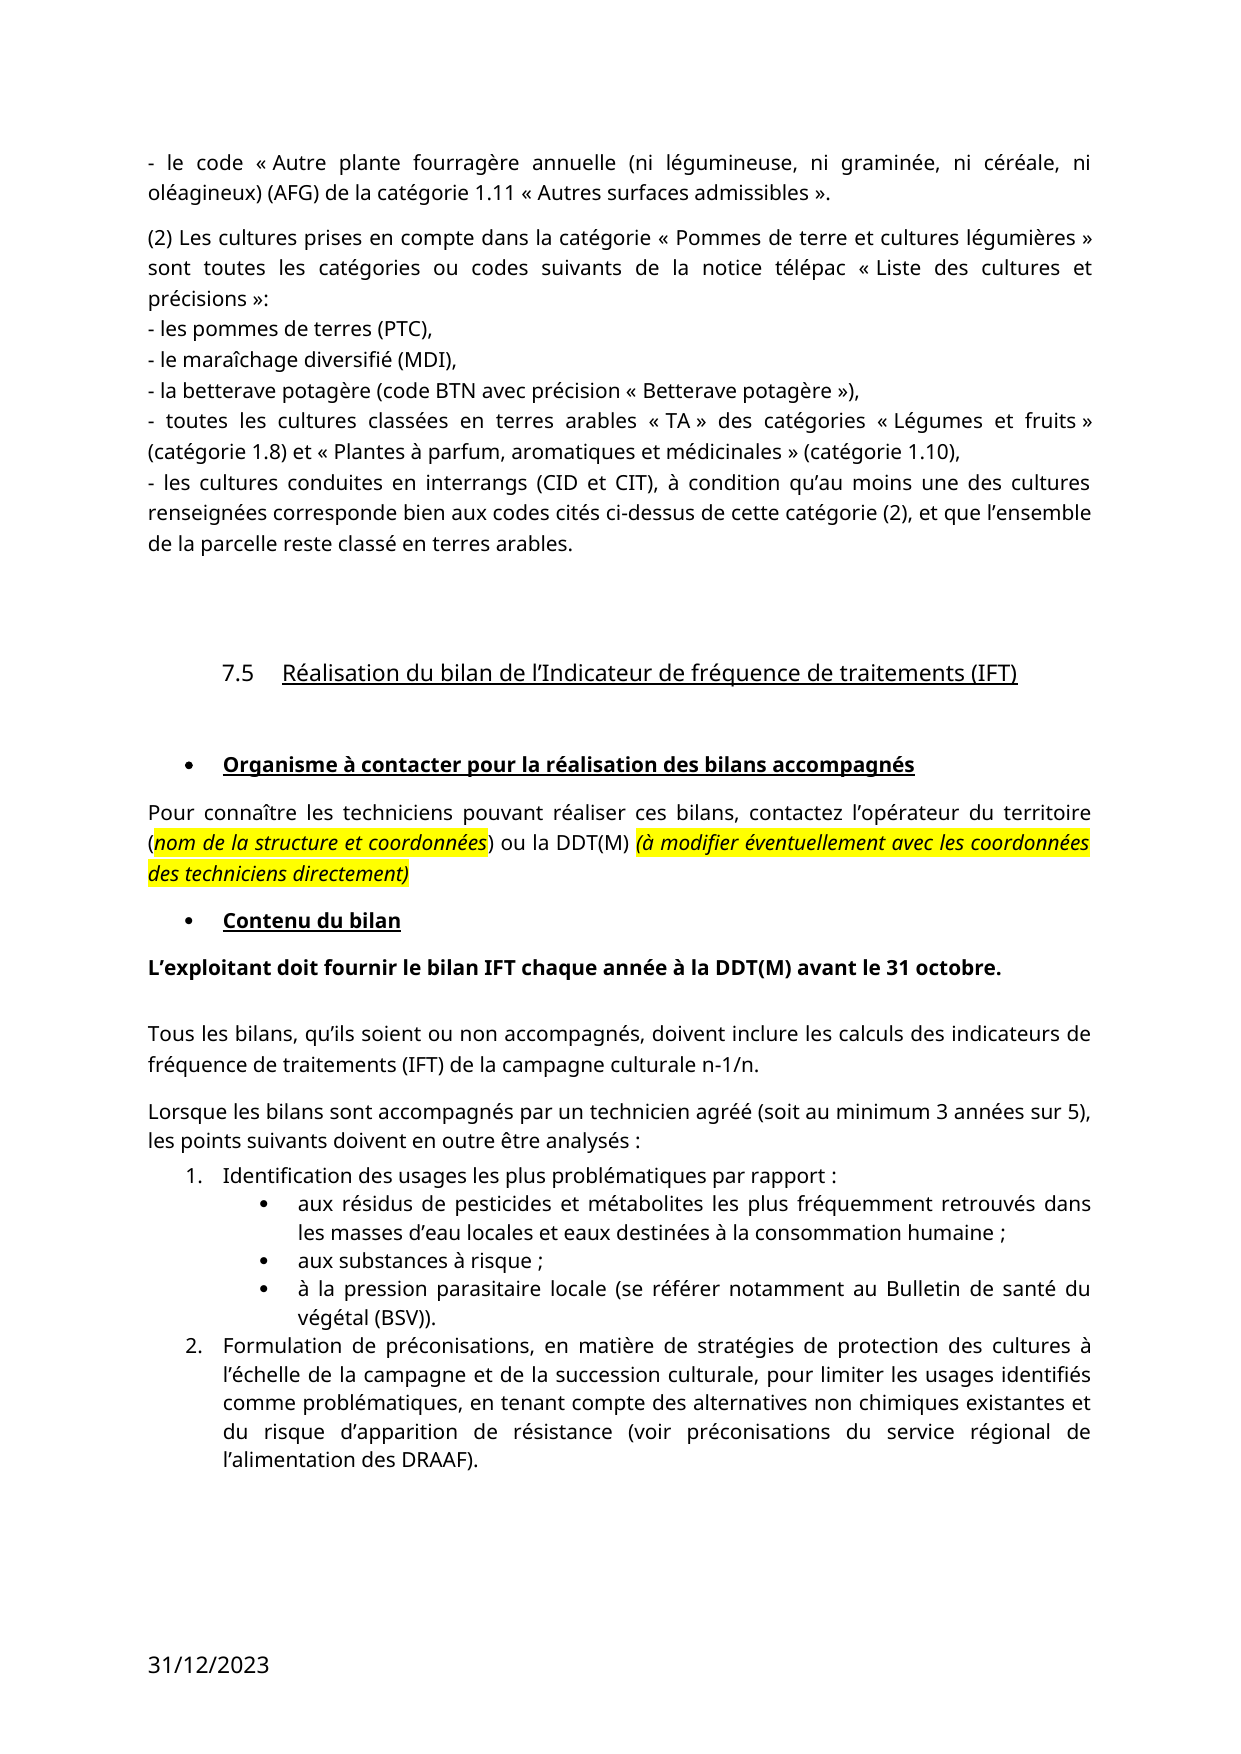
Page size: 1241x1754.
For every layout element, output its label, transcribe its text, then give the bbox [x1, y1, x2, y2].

list Identification des usages les plus problématiques par rapport : [185, 1161, 1092, 1189]
list Organisme à contacter pour la réalisation des bilans accompagnés [185, 750, 1092, 779]
text Lorsque les bilans sont accompagnés par un technicien agréé (soit au minimum 3 années sur 5), les points suivants doivent en outre être analysés : [148, 1097, 1092, 1154]
text Pour connaître les techniciens pouvant réaliser ces bilans, contactez l’opérateur du territoire (nom de la structure et coordonnées) ou la DDT(M) (à modifier éventuellement avec les coordonnées des techniciens directement) [148, 798, 1092, 887]
list aux résidus de pesticides et métabolites les plus fréquemment retrouvés dans les masses d’eau locales et eaux destinées à la consommation humaine ; [260, 1189, 1092, 1246]
text - le code « Autre plante fourragère annuelle (ni légumineuse, ni graminée, ni céréale, ni oléagineux) (AFG) de la catégorie 1.11 « Autres surfaces admissibles ». [148, 148, 1092, 207]
subtitle Réalisation du bilan de l’Indicateur de fréquence de traitements (IFT) [222, 657, 1092, 688]
list Formulation de préconisations, en matière de stratégies de protection des cultures à l’échelle de la campagne et de la succession culturale, pour limiter les usages identifiés comme problématiques, en tenant compte des alternatives non chimiques existantes et du risque d’apparition de résistance (voir préconisations du service régional de l’alimentation des DRAAF). [185, 1331, 1092, 1474]
text - le maraîchage diversifié (MDI), [148, 345, 1092, 373]
text - toutes les cultures classées en terres arables « TA » des catégories « Légumes et fruits » (catégorie 1.8) et « Plantes à parfum, aromatiques et médicinales » (catégorie 1.10), [148, 406, 1092, 465]
list aux substances à risque ; [260, 1246, 1092, 1274]
list Contenu du bilan [185, 906, 1092, 934]
text - les pommes de terres (PTC), [148, 314, 1092, 343]
text - la betterave potagère (code BTN avec précision « Betterave potagère »), [148, 376, 1092, 404]
text (2) Les cultures prises en compte dans la catégorie « Pommes de terre et cultures légumières » sont toutes les catégories ou codes suivants de la notice télépac « Liste des cultures et précisions »: [148, 223, 1092, 312]
text L’exploitant doit fournir le bilan IFT chaque année à la DDT(M) avant le 31 octobre. [148, 953, 1092, 982]
text Tous les bilans, qu’ils soient ou non accompagnés, doivent inclure les calculs des indicateurs de fréquence de traitements (IFT) de la campagne culturale n-1/n. [148, 1019, 1092, 1079]
list à la pression parasitaire locale (se référer notamment au Bulletin de santé du végétal (BSV)). [260, 1274, 1092, 1331]
text - les cultures conduites en interrangs (CID et CIT), à condition qu’au moins une des cultures renseignées corresponde bien aux codes cités ci-dessus de cette catégorie (2), et que l’ensemble de la parcelle reste classé en terres arables. [148, 468, 1092, 557]
